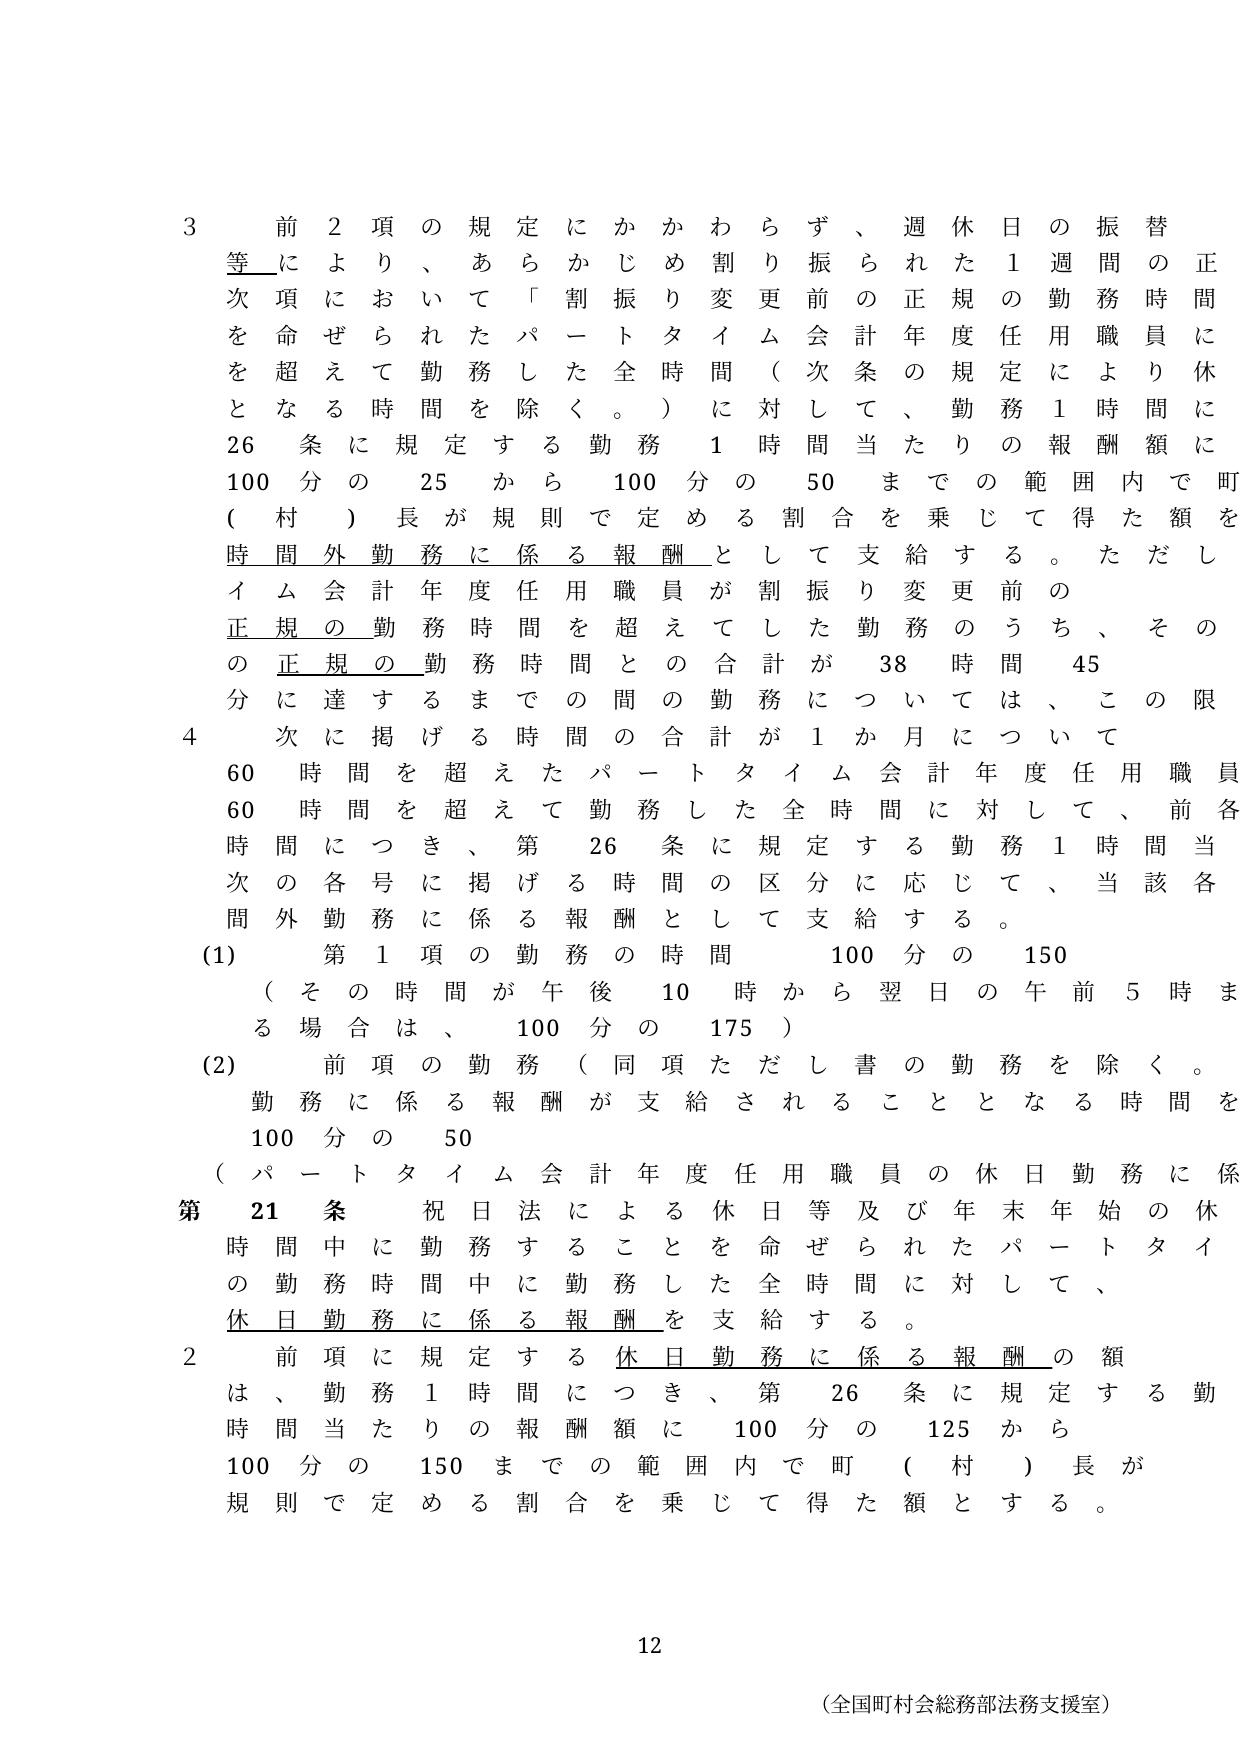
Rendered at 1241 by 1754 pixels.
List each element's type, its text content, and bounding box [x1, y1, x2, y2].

text (1) 第１項の勤務の時間 100分の150（その時間が午後10時から翌日の午前５時までの間である場合は、100分の175） [202, 936, 1121, 1045]
text ４ 次に掲げる時間の合計が１か月について60時間を超えたパートタイム会計年度任用職員には、その60時間を超えて勤務した全時間に対して、前各項の規定にかかわらず、勤務１時間につき、第26条に規定する勤務１時間当たりの報酬額に、次の各号に掲げる時間の区分に応じて、当該各号の定める割合を乗じて得た額を時間外勤務に係る報酬として支給する。 [178, 717, 1121, 936]
text 第21条 祝日法による休日等及び年末年始の休日等において、正規の勤務時間中に勤務することを命ぜられたパートタイム会計年度任用職員には、その正規の勤務時間中に勤務した全時間に対して、休日勤務に係る報酬を支給する。 [178, 1191, 1121, 1337]
text ２ 前項に規定する休日勤務に係る報酬の額は、勤務１時間につき、第26条に規定する勤務１時間当たりの報酬額に100分の125から100分の150までの範囲内で町(村)長が規則で定める割合を乗じて得た額とする。 [178, 1337, 1121, 1519]
text (2) 前項の勤務（同項ただし書の勤務を除く。）の時間（次条の規定により休日勤務に係る報酬が支給されることとなる時間を除く。） 100分の50 [202, 1045, 1121, 1155]
text （パートタイム会計年度任用職員の休日勤務に係る報酬） [202, 1155, 1121, 1191]
text ３ 前２項の規定にかかわらず、週休日の振替等により、あらかじめ割り振られた１週間の正規の勤務時間（以下この項及び次項において「割振り変更前の正規の勤務時間」という。）を超えて勤務することを命ぜられたパートタイム会計年度任用職員には、割振り変更前の正規の勤務時間を超えて勤務した全時間（次条の規定により休日勤務に係る報酬が支給されることとなる時間を除く。）に対して、勤務１時間につき、第26条に規定する勤務1時間当たりの報酬額に100分の25から100分の50までの範囲内で町(村)長が規則で定める割合を乗じて得た額を時間外勤務に係る報酬として支給する。ただし、パートタイム会計年度任用職員が割振り変更前の正規の勤務時間を超えてした勤務のうち、その勤務の時間と割振り変更前の正規の勤務時間との合計が38時間45分に達するまでの間の勤務については、この限りでない。 [178, 207, 1121, 717]
